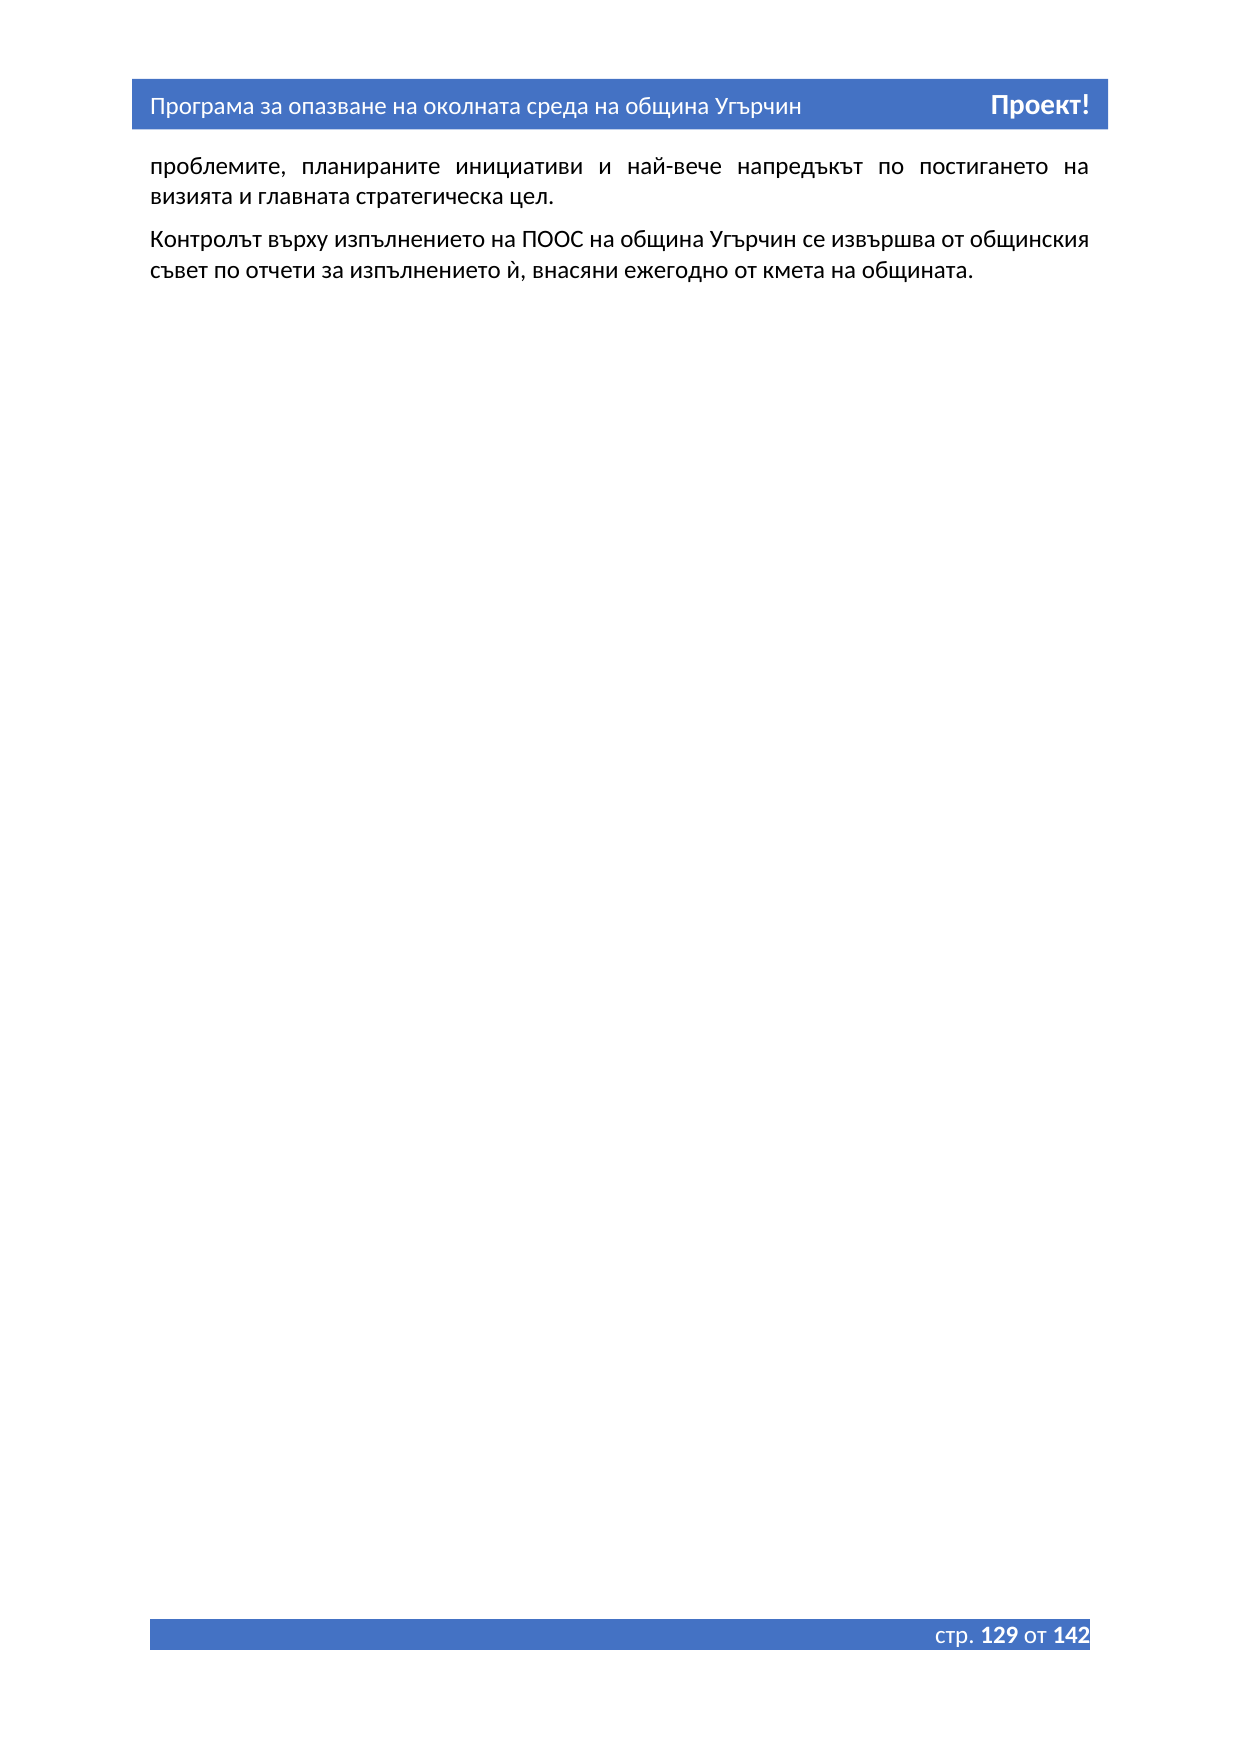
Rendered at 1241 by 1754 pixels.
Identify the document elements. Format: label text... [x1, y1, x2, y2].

text Контролът върху изпълнението на ПООС на община Угърчин се извършва от общинския съвет по отчети за изпълнението ѝ, внасяни ежегодно от кмета на общината. [150, 223, 1090, 284]
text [150, 150, 1090, 211]
